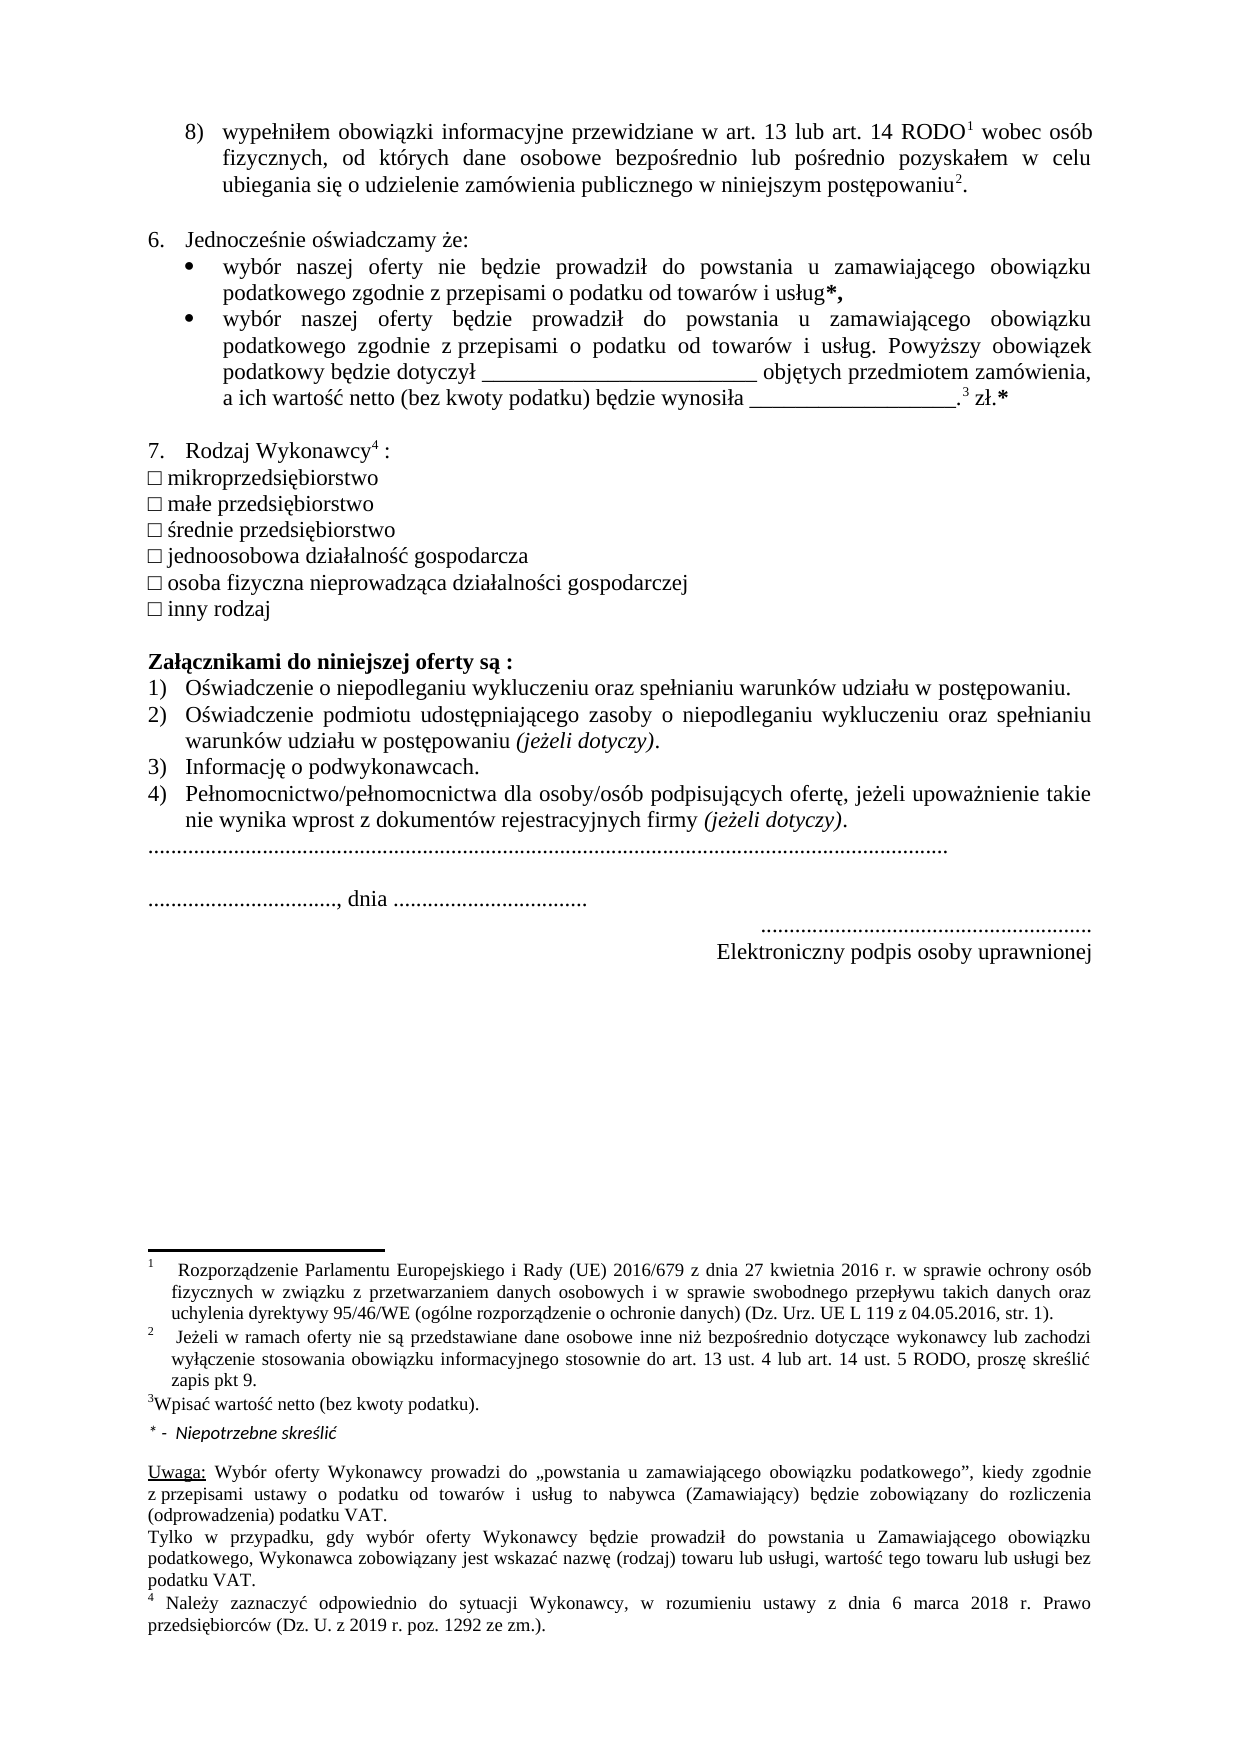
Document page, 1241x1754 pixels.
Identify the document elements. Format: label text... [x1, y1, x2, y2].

text □ mikroprzedsiębiorstwo [148, 463, 1092, 490]
text □ osoba fizyczna nieprowadząca działalności gospodarczej [148, 569, 1092, 595]
list wybór naszej oferty będzie prowadził do powstania u zamawiającego obowiązku podatkowego zgodnie z przepisami o podatku od towarów i usług. Powyższy obowiązek podatkowy będzie dotyczył ________________________ objętych przedmiotem zamówienia, a ich wartość netto (bez kwoty podatku) będzie wynosiła __________________. zł.* [185, 305, 1092, 411]
list Rodzaj Wykonawcy : [148, 437, 1092, 463]
list Oświadczenie o niepodleganiu wykluczeniu oraz spełnianiu warunków udziału w postępowaniu. [148, 674, 1092, 701]
list Informację o podwykonawcach. [148, 753, 1092, 780]
text □ średnie przedsiębiorstwo [148, 516, 1092, 543]
list Oświadczenie podmiotu udostępniającego zasoby o niepodleganiu wykluczeniu oraz spełnianiu warunków udziału w postępowaniu (jeżeli dotyczy). [148, 701, 1092, 753]
text □ jednoosobowa działalność gospodarcza [148, 543, 1092, 569]
list wypełniłem obowiązki informacyjne przewidziane w art. 13 lub art. 14 RODO wobec osób fizycznych, od których dane osobowe bezpośrednio lub pośrednio pozyskałem w celu ubiegania się o udzielenie zamówienia publicznego w niniejszym postępowaniu. [184, 118, 1092, 197]
text □ inny rodzaj [148, 595, 1092, 622]
text ................................., dnia .................................. [148, 885, 1092, 912]
text Elektroniczny podpis osoby uprawnionej [148, 938, 1092, 964]
list wybór naszej oferty nie będzie prowadził do powstania u zamawiającego obowiązku podatkowego zgodnie z przepisami o podatku od towarów i usług*, [185, 253, 1092, 305]
text .......................................................... [148, 912, 1092, 938]
list Jednocześnie oświadczamy że: [148, 223, 1092, 253]
text Załącznikami do niniejszej oferty są : [148, 648, 1092, 674]
list Pełnomocnictwo/pełnomocnictwa dla osoby/osób podpisujących ofertę, jeżeli upoważnienie takie nie wynika wprost z dokumentów rejestracyjnych firmy (jeżeli dotyczy). [148, 780, 1092, 832]
text ............................................................................................................................................ [148, 832, 1092, 859]
text □ małe przedsiębiorstwo [148, 490, 1092, 516]
